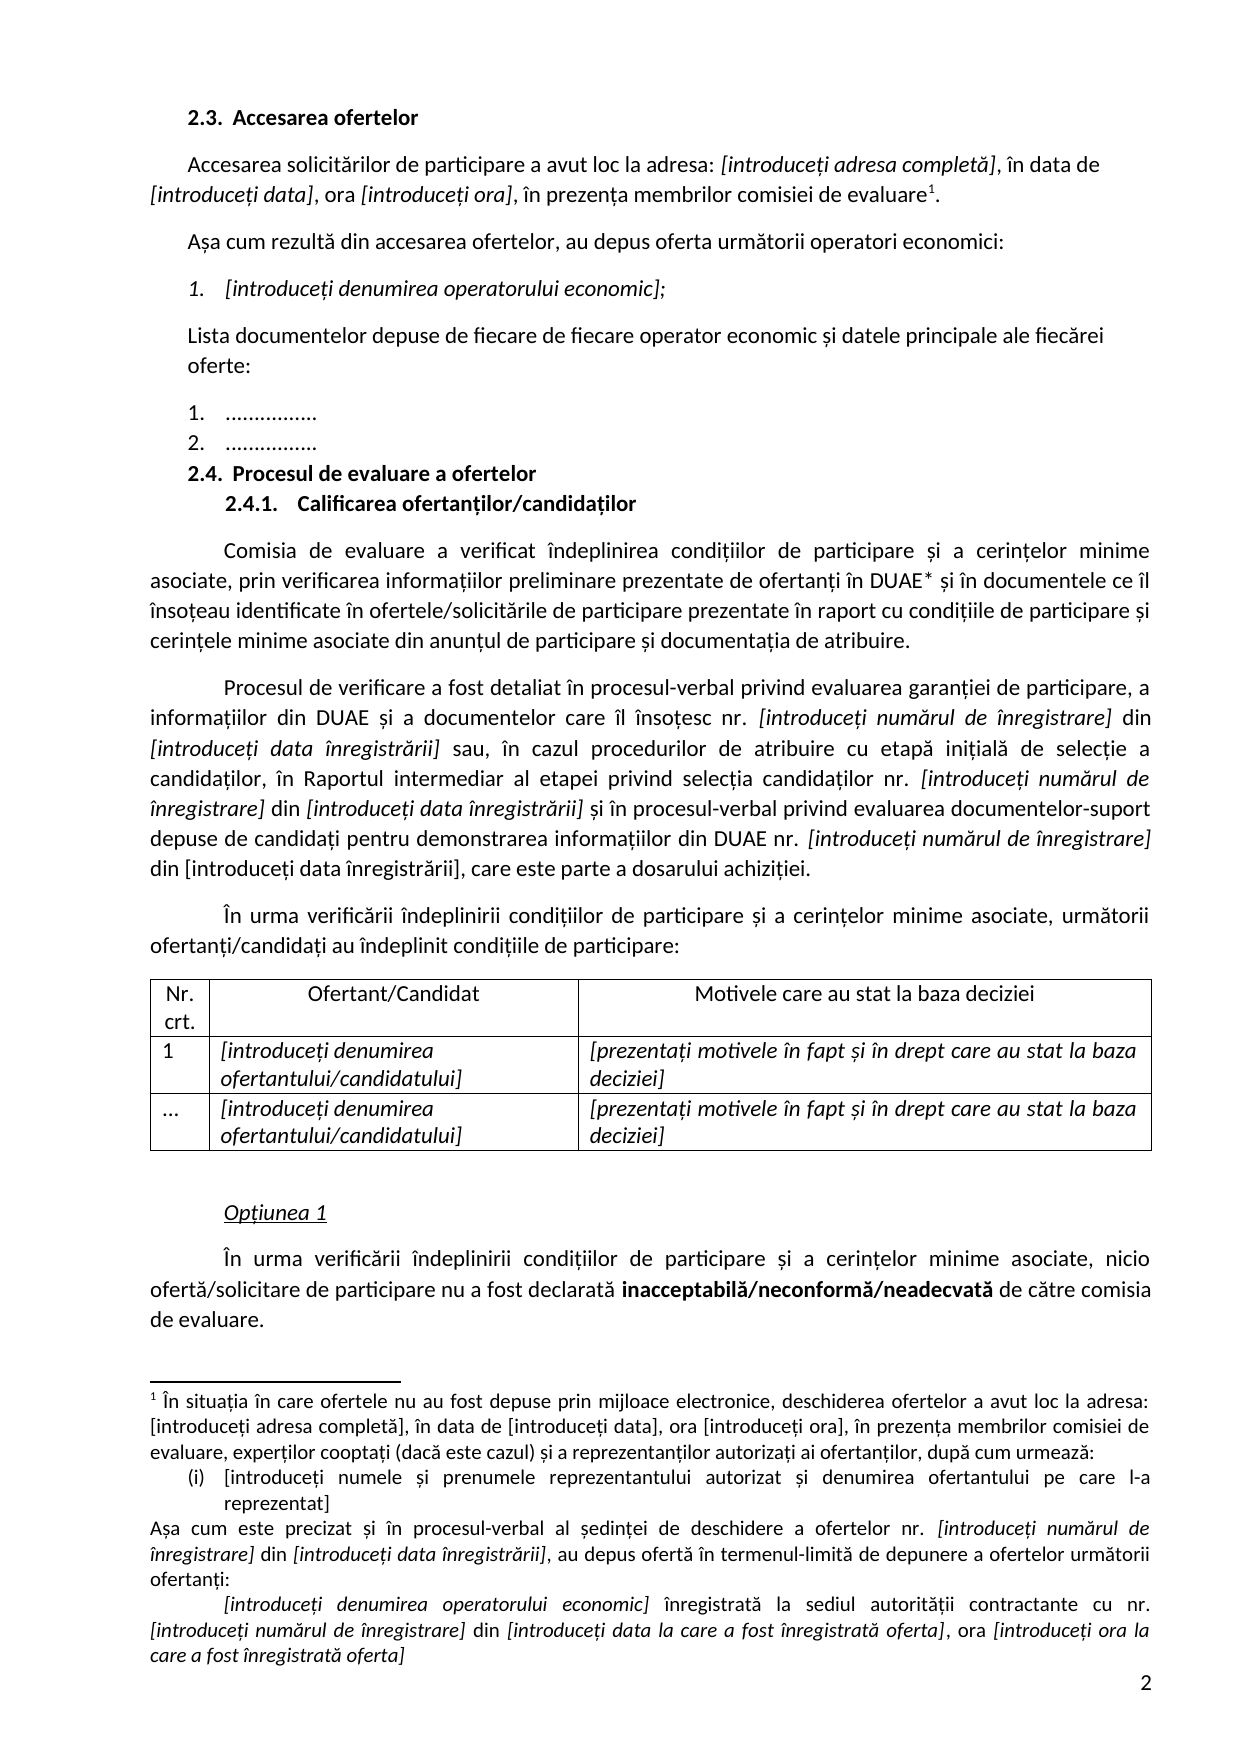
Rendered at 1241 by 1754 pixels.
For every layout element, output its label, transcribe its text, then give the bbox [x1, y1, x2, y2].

table_header Motivele care au stat la baza deciziei [579, 980, 1151, 1036]
text Opțiunea 1 [150, 1198, 1152, 1226]
list ................ [187, 398, 1152, 426]
table_cell 1 [151, 1037, 209, 1093]
list [introduceți denumirea operatorului economic]; [187, 274, 1152, 302]
list Procesul de evaluare a ofertelor [187, 459, 1152, 487]
table_cell [prezentați motivele în fapt și în drept care au stat la baza deciziei] [579, 1094, 1151, 1150]
table_cell ... [151, 1094, 209, 1150]
text În urma verificării îndeplinirii condițiilor de participare și a cerințelor minime asociate, nicio ofertă/solicitare de participare nu a fost declarată inacceptabilă/neconformă/neadecvată de către comisia de evaluare. [150, 1244, 1152, 1333]
text Accesarea solicitărilor de participare a avut loc la adresa: [introduceți adresa completă], în data de [introduceți data], ora [introduceți ora], în prezența membrilor comisiei de evaluare. [150, 150, 1152, 208]
text În urma verificării îndeplinirii condițiilor de participare și a cerințelor minime asociate, următorii ofertanți/candidați au îndeplinit condițiile de participare: [150, 901, 1152, 959]
text Așa cum rezultă din accesarea ofertelor, au depus oferta următorii operatori economici: [150, 227, 1152, 255]
text Comisia de evaluare a verificat îndeplinirea condițiilor de participare și a cerințelor minime asociate, prin verificarea informațiilor preliminare prezentate de ofertanți în DUAE* și în documentele ce îl însoțeau identificate în ofertele/solicitările de participare prezentate în raport cu condițiile de participare și cerințele minime asociate din anunțul de participare și documentația de atribuire. [150, 536, 1152, 654]
table_header Nr. crt. [151, 980, 209, 1036]
list Calificarea ofertanților/candidaților [225, 489, 1152, 517]
table_cell [prezentați motivele în fapt și în drept care au stat la baza deciziei] [579, 1037, 1151, 1093]
table_cell [introduceți denumirea ofertantului/candidatului] [210, 1037, 578, 1093]
text Procesul de verificare a fost detaliat în procesul-verbal privind evaluarea garanției de participare, a informațiilor din DUAE și a documentelor care îl însoțesc nr. [introduceți numărul de înregistrare] din [introduceți data înregistrării] sau, în cazul procedurilor de atribuire cu etapă inițială de selecție a candidaților, în Raportul intermediar al etapei privind selecția candidaților nr. [introduceți numărul de înregistrare] din [introduceți data înregistrării] și în procesul-verbal privind evaluarea documentelor-suport depuse de candidați pentru demonstrarea informațiilor din DUAE nr. [introduceți numărul de înregistrare] din [introduceți data înregistrării], care este parte a dosarului achiziției. [150, 673, 1152, 882]
list Accesarea ofertelor [187, 103, 1152, 131]
table_cell [introduceți denumirea ofertantului/candidatului] [210, 1094, 578, 1150]
text Lista documentelor depuse de fiecare de fiecare operator economic și datele principale ale fiecărei oferte: [187, 321, 1152, 379]
list ................ [187, 428, 1152, 456]
table_header Ofertant/Candidat [210, 980, 578, 1036]
